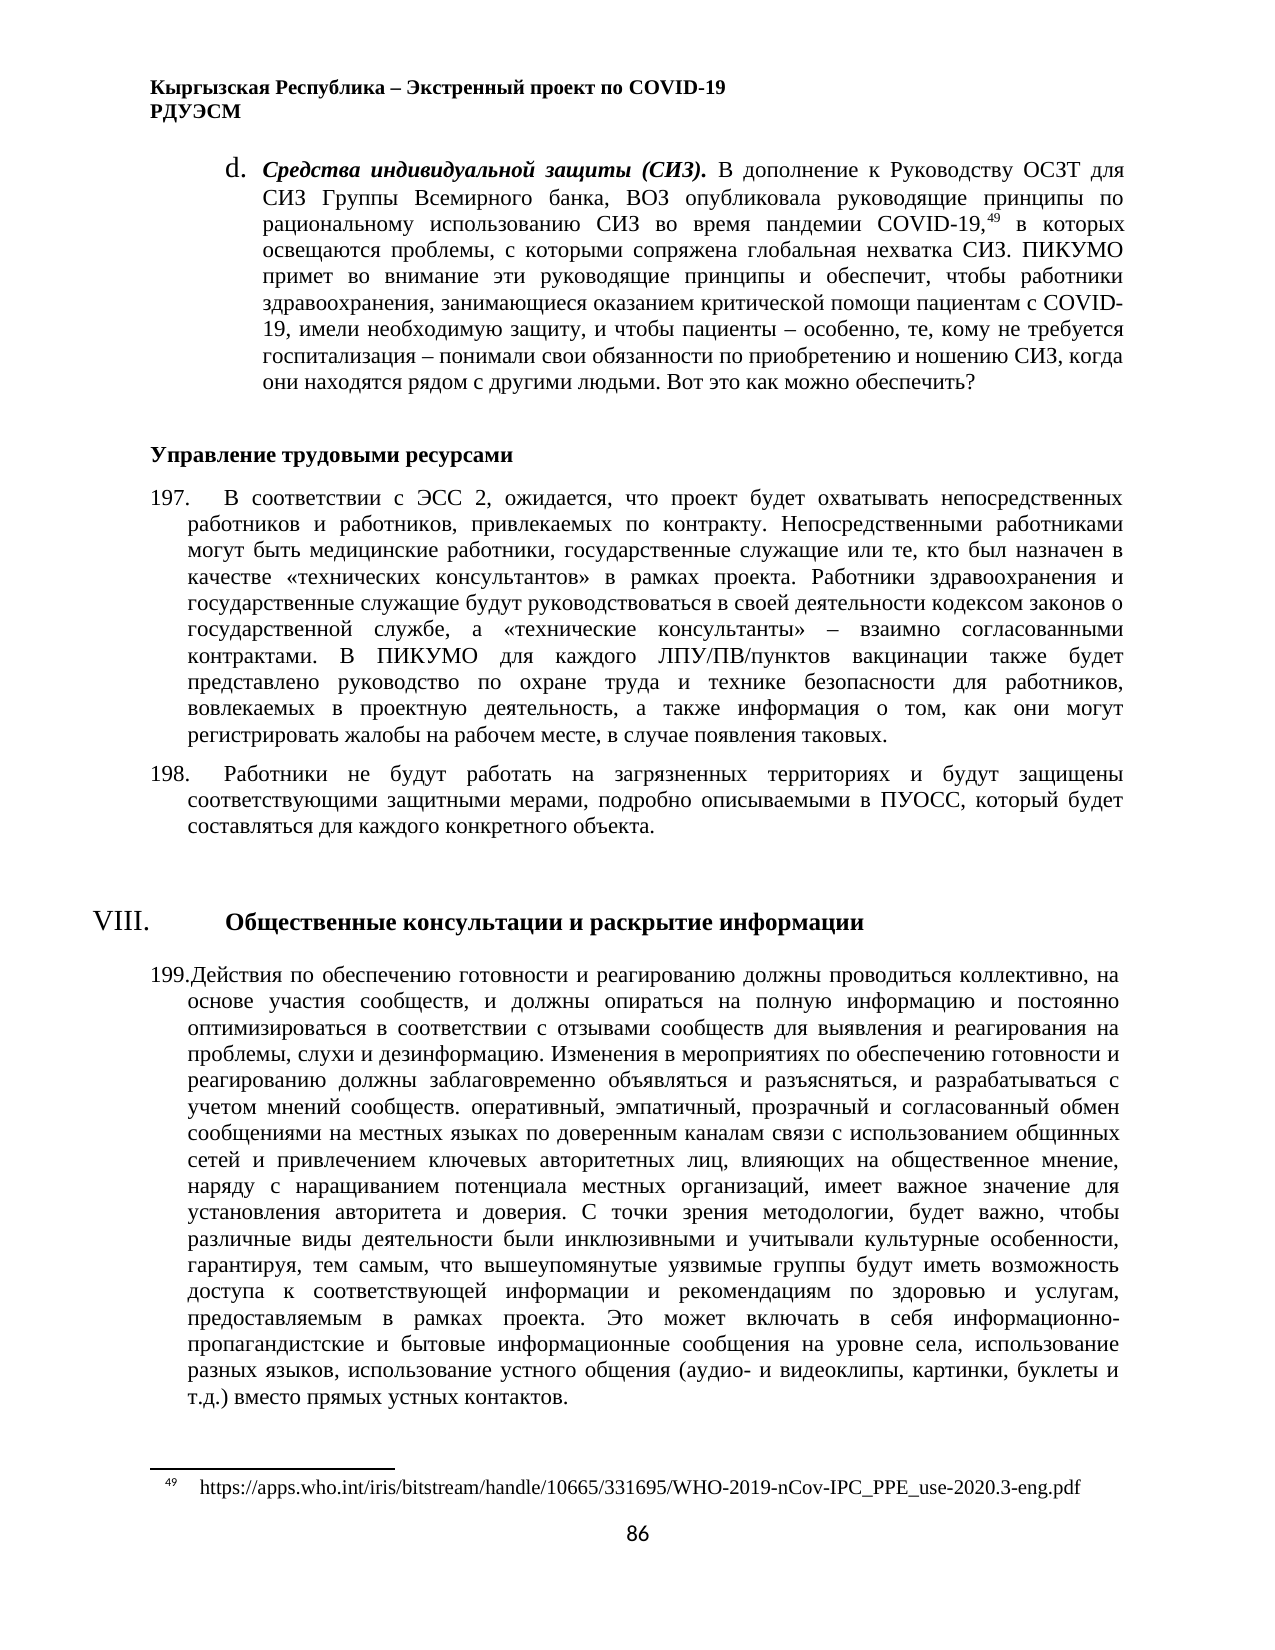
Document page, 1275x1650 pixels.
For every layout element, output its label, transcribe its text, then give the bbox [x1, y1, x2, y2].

list Средства индивидуальной защиты (СИЗ). В дополнение к Руководству ОСЗТ для СИЗ Группы Всемирного банка, ВОЗ опубликовала руководящие принципы по рациональному использованию СИЗ во время пандемии COVID-19, в которых освещаются проблемы, с которыми сопряжена глобальная нехватка СИЗ. ПИКУМО примет во внимание эти руководящие принципы и обеспечит, чтобы работники здравоохранения, занимающиеся оказанием критической помощи пациентам с COVID-19, имели необходимую защиту, и чтобы пациенты – особенно, те, кому не требуется госпитализация – понимали свои обязанности по приобретению и ношению СИЗ, когда они находятся рядом с другими людьми. Вот это как можно обеспечить? [225, 150, 1125, 394]
text Управление трудовыми ресурсами [150, 441, 1125, 467]
list Общественные консультации и раскрытие информации [150, 903, 1125, 936]
list В соответствии с ЭСС 2, ожидается, что проект будет охватывать непосредственных работников и работников, привлекаемых по контракту. Непосредственными работниками могут быть медицинские работники, государственные служащие или те, кто был назначен в качестве «технических консультантов» в рамках проекта. Работники здравоохранения и государственные служащие будут руководствоваться в своей деятельности кодексом законов о государственной службе, а «технические консультанты» – взаимно согласованными контрактами. В ПИКУМО для каждого ЛПУ/ПВ/пунктов вакцинации также будет представлено руководство по охране труда и технике безопасности для работников, вовлекаемых в проектную деятельность, а также информация о том, как они могут регистрировать жалобы на рабочем месте, в случае появления таковых. [150, 484, 1125, 747]
list Действия по обеспечению готовности и реагированию должны проводиться коллективно, на основе участия сообществ, и должны опираться на полную информацию и постоянно оптимизироваться в соответствии с отзывами сообществ для выявления и реагирования на проблемы, слухи и дезинформацию. Изменения в мероприятиях по обеспечению готовности и реагированию должны заблаговременно объявляться и разъясняться, и разрабатываться с учетом мнений сообществ. оперативный, эмпатичный, прозрачный и согласованный обмен сообщениями на местных языках по доверенным каналам связи с использованием общинных сетей и привлечением ключевых авторитетных лиц, влияющих на общественное мнение, наряду с наращиванием потенциала местных организаций, имеет важное значение для установления авторитета и доверия. С точки зрения методологии, будет важно, чтобы различные виды деятельности были инклюзивными и учитывали культурные особенности, гарантируя, тем самым, что вышеупомянутые уязвимые группы будут иметь возможность доступа к соответствующей информации и рекомендациям по здоровью и услугам, предоставляемым в рамках проекта. Это может включать в себя информационно-пропагандистские и бытовые информационные сообщения на уровне села, использование разных языков, использование устного общения (аудио- и видеоклипы, картинки, буклеты и т.д.) вместо прямых устных контактов. [150, 961, 1121, 1409]
list Работники не будут работать на загрязненных территориях и будут защищены соответствующими защитными мерами, подробно описываемыми в ПУОСС, который будет составляться для каждого конкретного объекта. [150, 760, 1125, 839]
